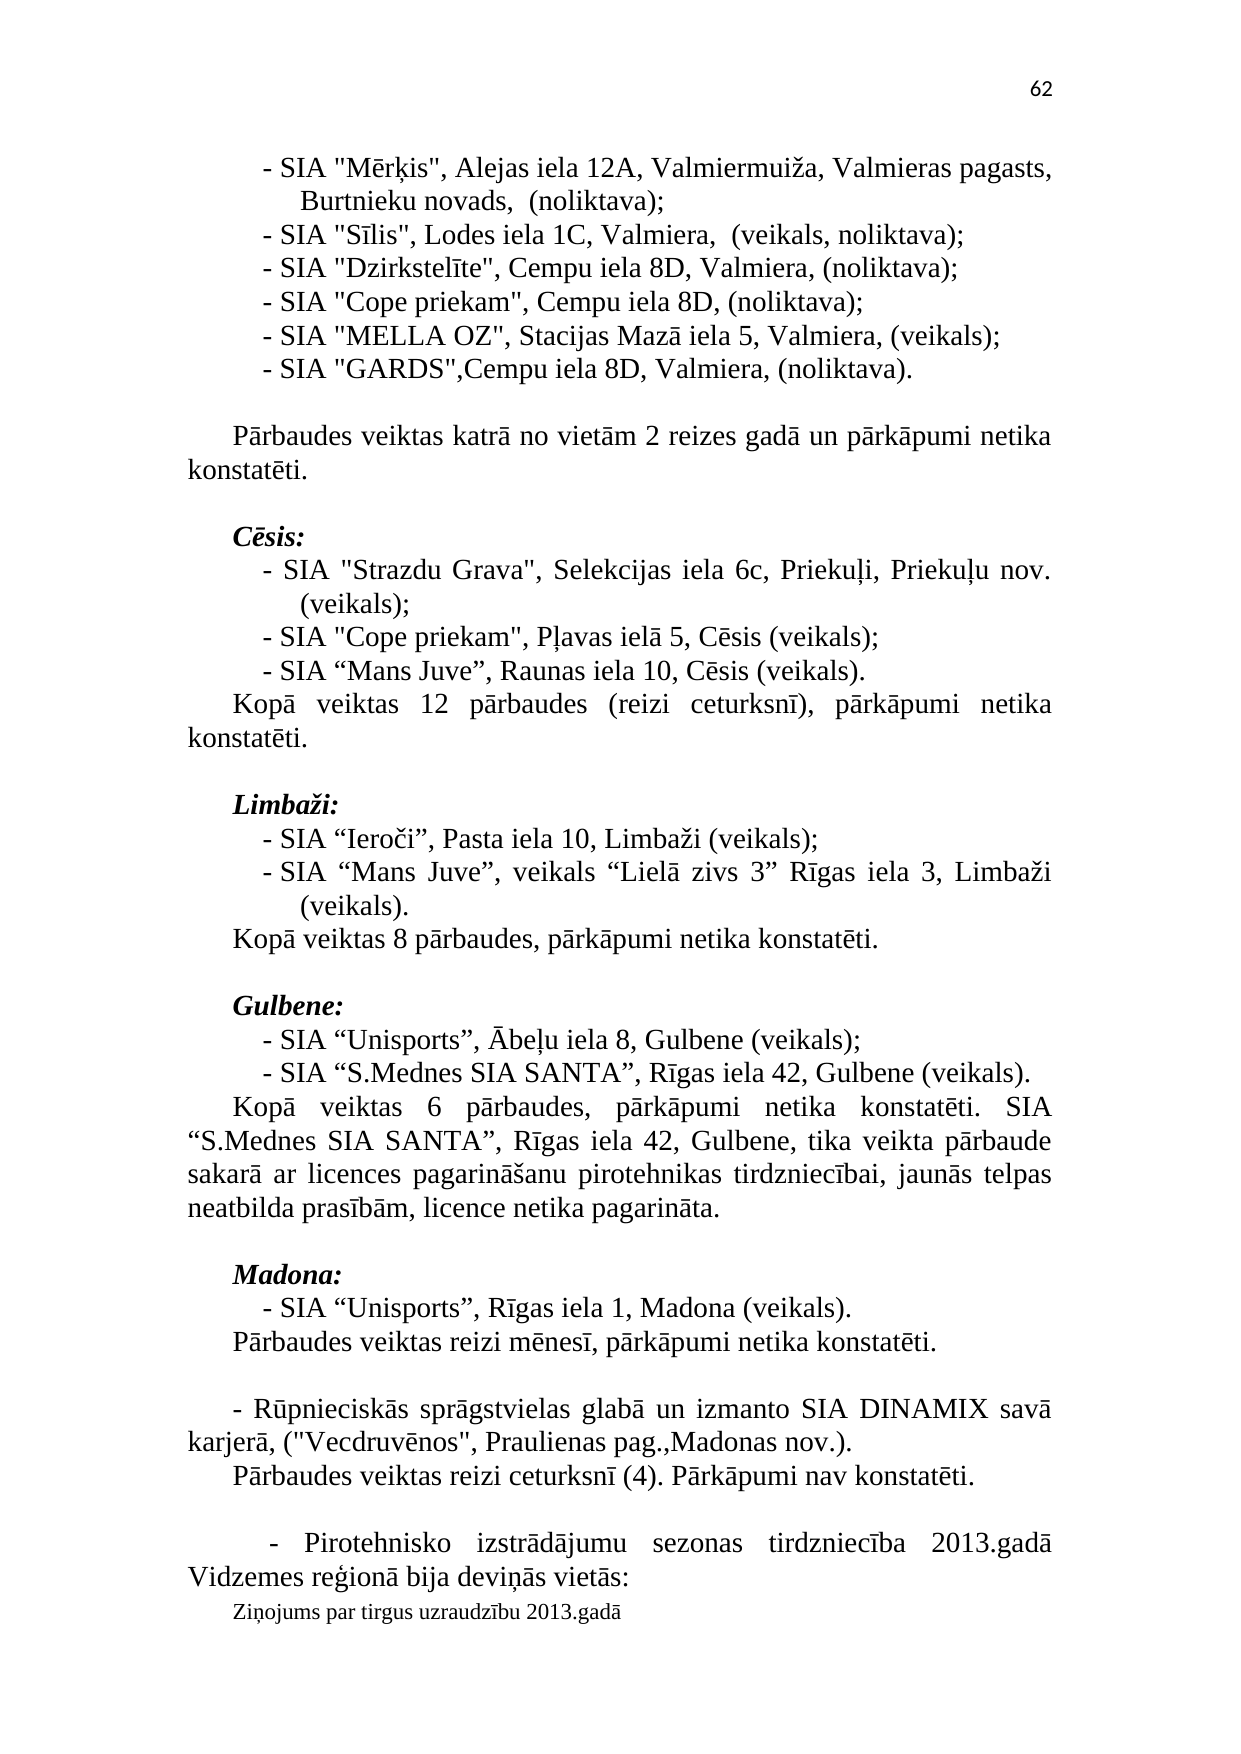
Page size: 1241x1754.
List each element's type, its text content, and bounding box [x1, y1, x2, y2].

text - SIA “Unisports”, Ābeļu iela 8, Gulbene (veikals); [262, 1022, 1053, 1056]
text - SIA “Ieroči”, Pasta iela 10, Limbaži (veikals); [262, 821, 1053, 854]
text - SIA "Cope priekam", Cempu iela 8D, (noliktava); [262, 284, 1053, 318]
text Madona: [187, 1257, 1053, 1290]
text - SIA "Dzirkstelīte", Cempu iela 8D, Valmiera, (noliktava); [262, 251, 1053, 284]
text Gulbene: [187, 988, 1053, 1022]
text - SIA "GARDS",Cempu iela 8D, Valmiera, (noliktava). [262, 351, 1053, 385]
text Pārbaudes veiktas reizi ceturksnī (4). Pārkāpumi nav konstatēti. [187, 1458, 1053, 1492]
text - SIA "MELLA OZ", Stacijas Mazā iela 5, Valmiera, (veikals); [262, 318, 1053, 351]
text Pārbaudes veiktas katrā no vietām 2 reizes gadā un pārkāpumi netika konstatēti. [187, 418, 1053, 485]
text - SIA “Mans Juve”, Raunas iela 10, Cēsis (veikals). [262, 653, 1053, 687]
text - Rūpnieciskās sprāgstvielas glabā un izmanto SIA DINAMIX savā karjerā, ("Vecdruvēnos", Praulienas pag.,Madonas nov.). [187, 1391, 1053, 1458]
text Kopā veiktas 6 pārbaudes, pārkāpumi netika konstatēti. SIA “S.Mednes SIA SANTA”, Rīgas iela 42, Gulbene, tika veikta pārbaude sakarā ar licences pagarināšanu pirotehnikas tirdzniecībai, jaunās telpas neatbilda prasībām, licence netika pagarināta. [187, 1089, 1053, 1223]
text - SIA "Strazdu Grava", Selekcijas iela 6c, Priekuļi, Priekuļu nov.(veikals); [262, 552, 1053, 619]
text - SIA "Sīlis", Lodes iela 1C, Valmiera, (veikals, noliktava); [262, 217, 1053, 251]
text Kopā veiktas 12 pārbaudes (reizi ceturksnī), pārkāpumi netika konstatēti. [187, 687, 1053, 754]
text - SIA "Cope priekam", Pļavas ielā 5, Cēsis (veikals); [262, 619, 1053, 653]
text - Pirotehnisko izstrādājumu sezonas tirdzniecība 2013.gadā Vidzemes reģionā bija deviņās vietās: [187, 1525, 1053, 1592]
text Cēsis: [187, 519, 1053, 552]
text Limbaži: [187, 787, 1053, 821]
text Kopā veiktas 8 pārbaudes, pārkāpumi netika konstatēti. [187, 921, 1053, 955]
text - SIA “S.Mednes SIA SANTA”, Rīgas iela 42, Gulbene (veikals). [262, 1056, 1053, 1089]
text - SIA “Unisports”, Rīgas iela 1, Madona (veikals). [262, 1290, 1053, 1324]
text - SIA "Mērķis", Alejas iela 12A, Valmiermuiža, Valmieras pagasts, Burtnieku novads, (noliktava); [262, 150, 1053, 217]
text - SIA “Mans Juve”, veikals “Lielā zivs 3” Rīgas iela 3, Limbaži (veikals). [262, 854, 1053, 921]
text Pārbaudes veiktas reizi mēnesī, pārkāpumi netika konstatēti. [187, 1324, 1053, 1357]
